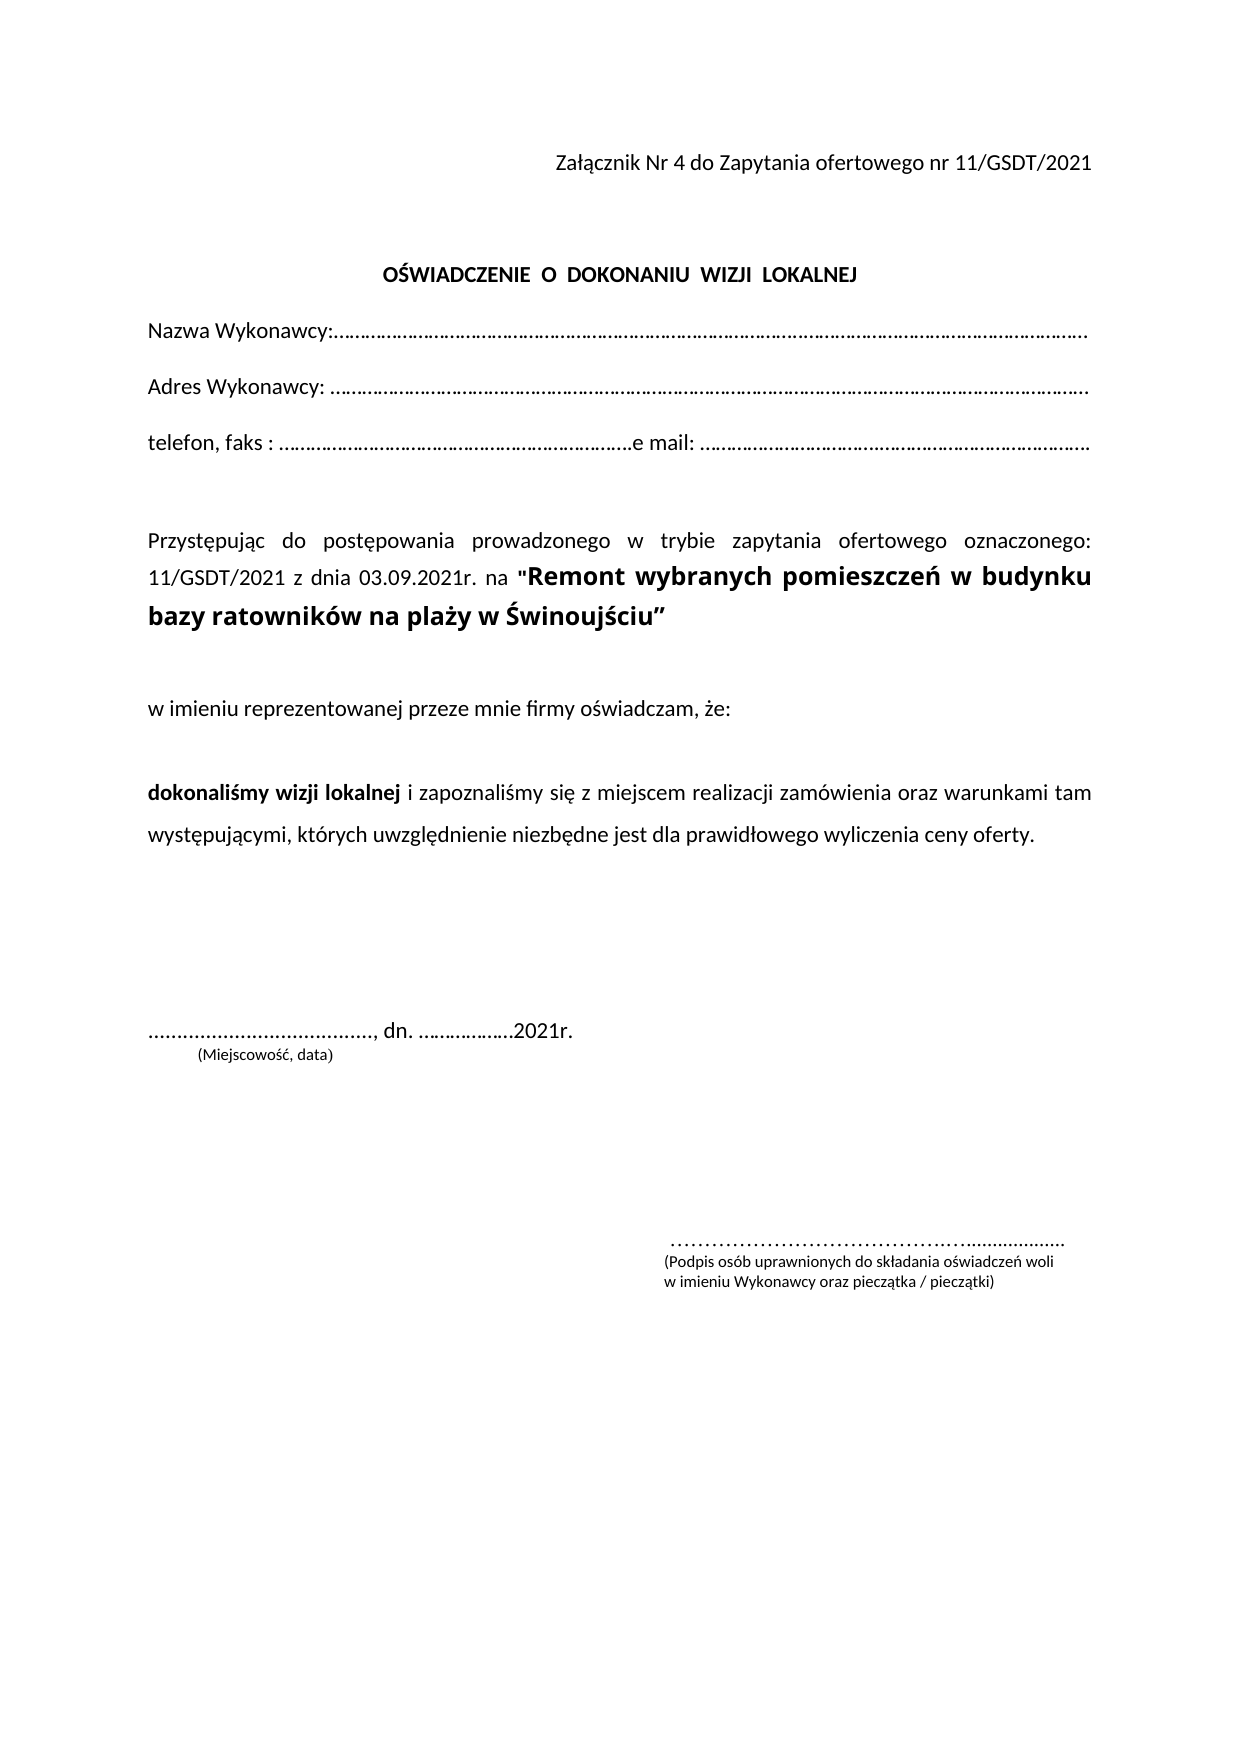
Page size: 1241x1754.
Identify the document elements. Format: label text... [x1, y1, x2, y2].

text w imieniu reprezentowanej przeze mnie firmy oświadczam, że: [148, 694, 1093, 722]
text Załącznik Nr 4 do Zapytania ofertowego nr 11/GSDT/2021 [148, 148, 1093, 176]
text (Miejscowość, data) [148, 1044, 1093, 1065]
text Nazwa Wykonawcy:……………………………………………………………………………..……………………………………………… [148, 316, 1093, 344]
text telefon, faks : ………………………………………………………….e mail: …………………………….…………………………………. [148, 428, 1093, 456]
text ......................................., dn. ………………2021r. [148, 1016, 1093, 1044]
text Adres Wykonawcy: ……………………………………………………………………………………………………………………………… [148, 372, 1093, 400]
text ………………………………….…................... [590, 1227, 1093, 1251]
text (Podpis osób uprawnionych do składania oświadczeń woli w imieniu Wykonawcy oraz pieczątka / pieczątki) [664, 1251, 1093, 1292]
text dokonaliśmy wizji lokalnej i zapoznaliśmy się z miejscem realizacji zamówienia oraz warunkami tam występującymi, których uwzględnienie niezbędne jest dla prawidłowego wyliczenia ceny oferty. [148, 778, 1093, 848]
text OŚWIADCZENIE O DOKONANIU WIZJI LOKALNEJ [148, 260, 1093, 288]
text Przystępując do postępowania prowadzonego w trybie zapytania ofertowego oznaczonego: 11/GSDT/2021 z dnia 03.09.2021r. na "Remont wybranych pomieszczeń w budynku bazy ratowników na plaży w Świnoujściu” [148, 526, 1093, 632]
